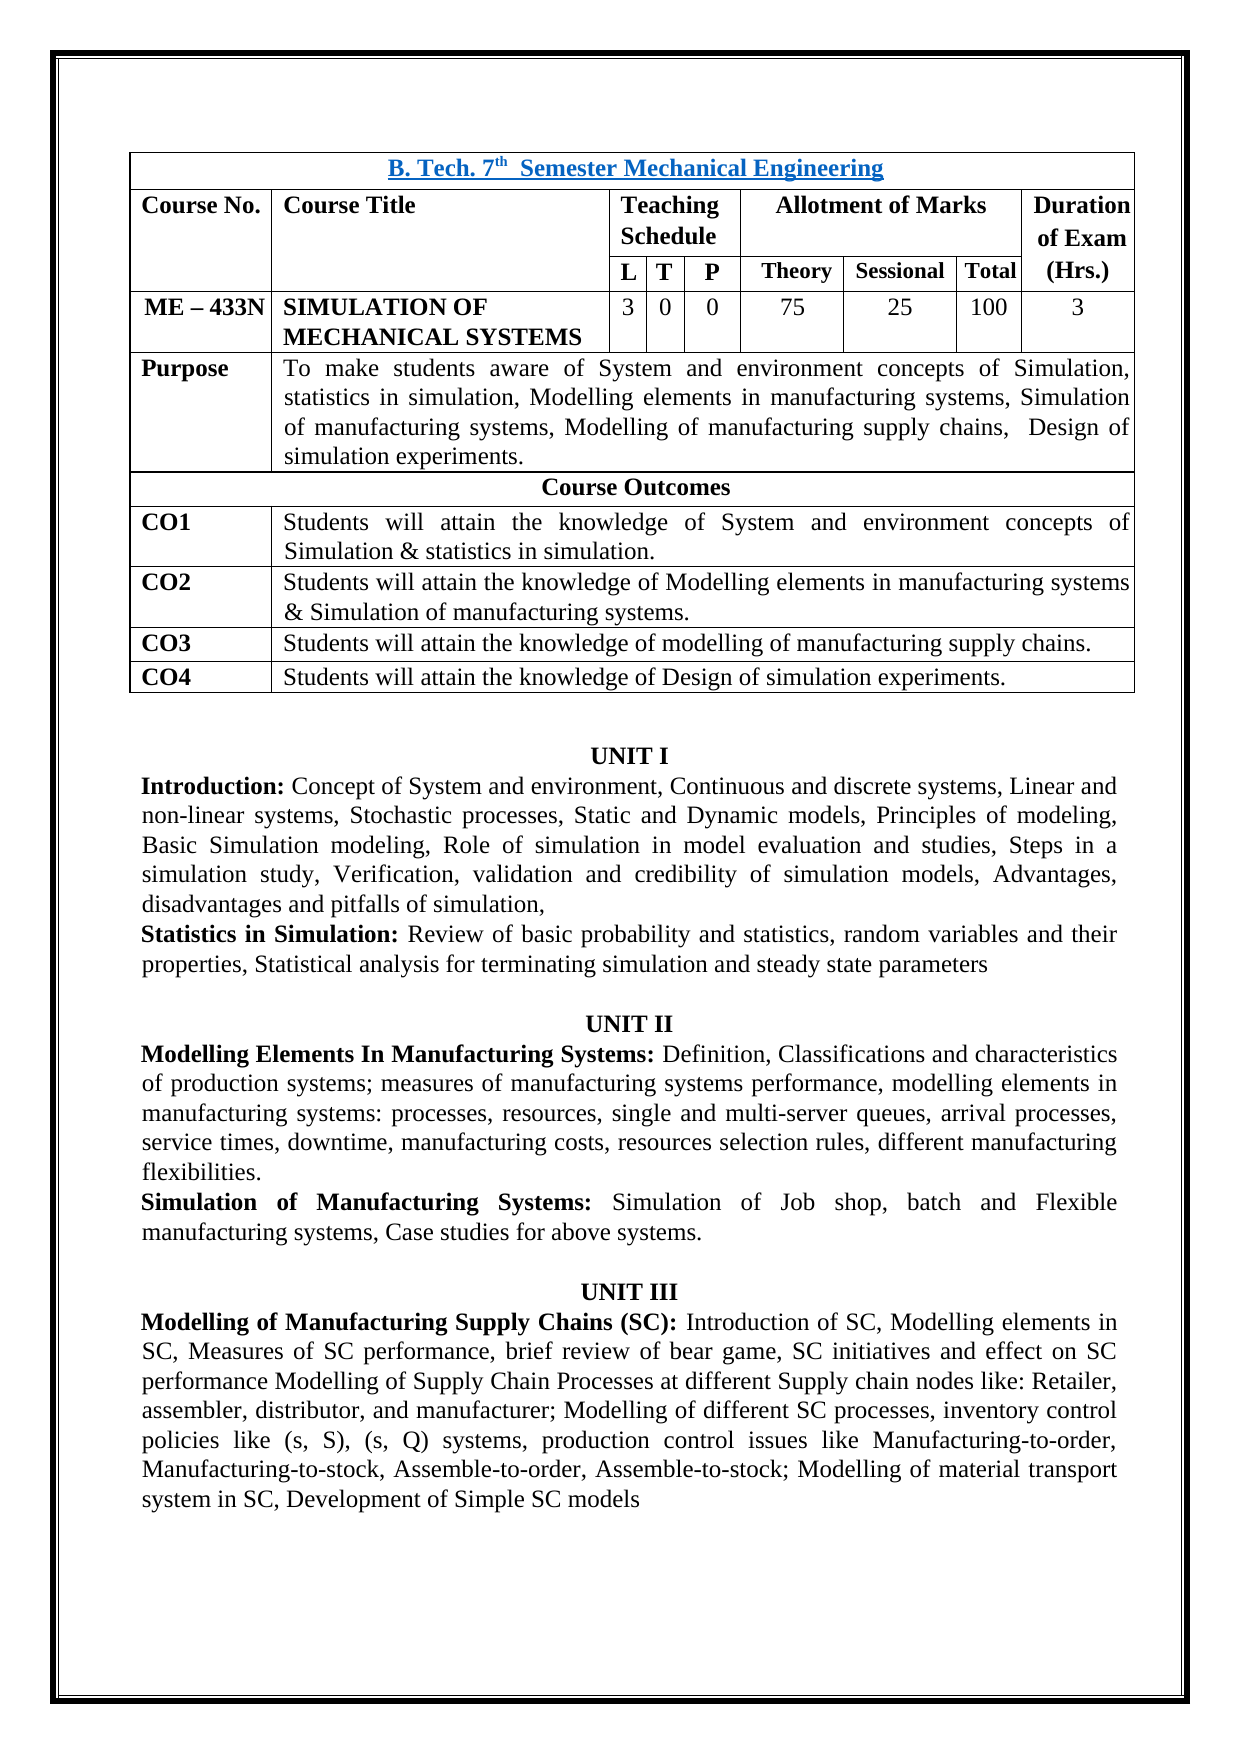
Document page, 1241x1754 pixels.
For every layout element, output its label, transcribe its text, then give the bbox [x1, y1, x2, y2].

table_cell Teaching Schedule [610, 190, 740, 256]
table_cell Course No. [131, 190, 271, 291]
text Modelling of Manufacturing Supply Chains (SC): Introduction of SC, Modelling elements in SC, Measures of SC performance, brief review of bear game, SC initiatives and effect on SC performance Modelling of Supply Chain Processes at different Supply chain nodes like: Retailer, assembler, distributor, and manufacturer; Modelling of different SC processes, inventory control policies like (s, S), (s, Q) systems, production control issues like Manufacturing-to-order, Manufacturing-to-stock, Assemble-to-order, Assemble-to-stock; Modelling of material transport system in SC, Development of Simple SC models [141, 1307, 1118, 1513]
table_cell Students will attain the knowledge of System and environment concepts of Simulation & statistics in simulation. [272, 507, 1134, 566]
table_cell CO2 [131, 567, 271, 627]
table_cell 25 [844, 292, 956, 352]
text Introduction: Concept of System and environment, Continuous and discrete systems, Linear and non-linear systems, Stochastic processes, Static and Dynamic models, Principles of modeling, Basic Simulation modeling, Role of simulation in model evaluation and studies, Steps in a simulation study, Verification, validation and credibility of simulation models, Advantages, disadvantages and pitfalls of simulation, [141, 771, 1118, 918]
table_cell T [647, 257, 684, 291]
table_cell L [610, 257, 646, 291]
table_cell CO4 [131, 662, 271, 692]
table_cell Students will attain the knowledge of Modelling elements in manufacturing systems & Simulation of manufacturing systems. [272, 567, 1134, 627]
table_header B. Tech. 7th Semester Mechanical Engineering [131, 153, 1134, 189]
table_cell Total [957, 257, 1021, 291]
table_cell P [685, 257, 740, 291]
table_cell 3 [610, 292, 646, 352]
table_cell Sessional [844, 257, 956, 291]
table_cell 3 [1022, 292, 1134, 352]
table_cell 100 [957, 292, 1021, 352]
table_cell Allotment of Marks [741, 190, 1021, 256]
table_cell To make students aware of System and environment concepts of Simulation, statistics in simulation, Modelling elements in manufacturing systems, Simulation of manufacturing systems, Modelling of manufacturing supply chains, Design of simulation experiments. [272, 353, 1134, 471]
table_cell Theory [741, 257, 843, 291]
table_cell 0 [647, 292, 684, 352]
table_cell Duration of Exam (Hrs.) [1022, 190, 1134, 291]
table_cell 75 [741, 292, 843, 352]
table_cell Course Outcomes [131, 473, 1134, 506]
table_cell ME – 433N [131, 292, 271, 352]
text Modelling Elements In Manufacturing Systems: Definition, Classifications and characteristics of production systems; measures of manufacturing systems performance, modelling elements in manufacturing systems: processes, resources, single and multi-server queues, arrival processes, service times, downtime, manufacturing costs, resources selection rules, different manufacturing flexibilities. [141, 1039, 1118, 1186]
text UNIT I [141, 741, 1118, 769]
table_cell SIMULATION OF MECHANICAL SYSTEMS [272, 292, 609, 352]
table_cell Students will attain the knowledge of Design of simulation experiments. [272, 662, 1134, 692]
table_cell Course Title [272, 190, 609, 291]
text UNIT III [141, 1277, 1118, 1305]
text UNIT II [141, 1009, 1118, 1037]
table_cell CO1 [131, 507, 271, 566]
text Simulation of Manufacturing Systems: Simulation of Job shop, batch and Flexible manufacturing systems, Case studies for above systems. [141, 1187, 1118, 1245]
table_cell 0 [685, 292, 740, 352]
table_cell Purpose [131, 353, 271, 471]
table_cell CO3 [131, 628, 271, 661]
text Statistics in Simulation: Review of basic probability and statistics, random variables and their properties, Statistical analysis for terminating simulation and steady state parameters [141, 919, 1118, 977]
table_cell Students will attain the knowledge of modelling of manufacturing supply chains. [272, 628, 1134, 661]
